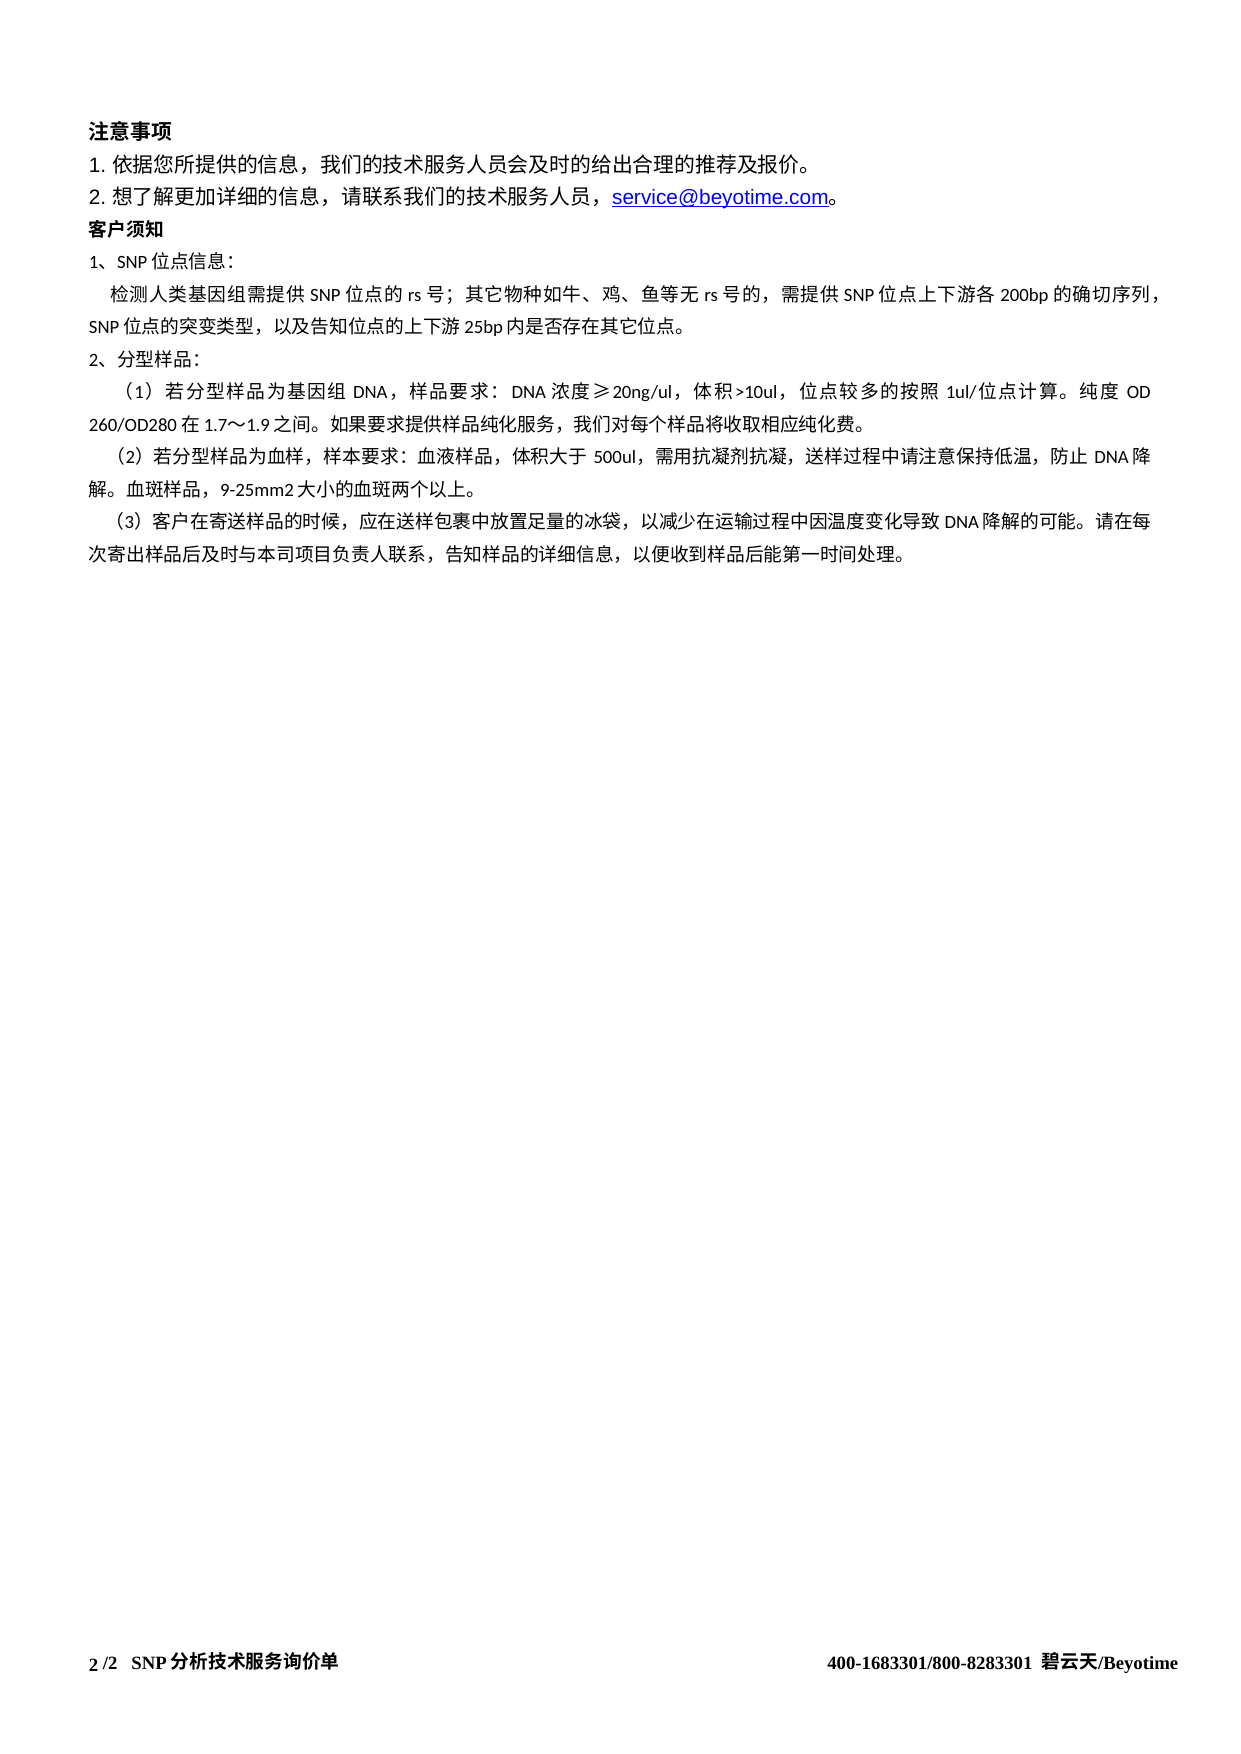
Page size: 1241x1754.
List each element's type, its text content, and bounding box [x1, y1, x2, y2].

text 客户须知 [89, 212, 1152, 244]
text （3）客户在寄送样品的时候，应在送样包裹中放置足量的冰袋，以减少在运输过程中因温度变化导致DNA降解的可能。请在每次寄出样品后及时与本司项目负责人联系，告知样品的详细信息，以便收到样品后能第一时间处理。 [89, 504, 1152, 569]
text 1. 依据您所提供的信息，我们的技术服务人员会及时的给出合理的推荐及报价。 [89, 147, 1152, 179]
text 注意事项 [89, 114, 1152, 147]
text 检测人类基因组需提供SNP位点的rs号；其它物种如牛、鸡、鱼等无rs号的，需提供SNP位点上下游各200bp的确切序列，SNP位点的突变类型，以及告知位点的上下游25bp内是否存在其它位点。 [89, 277, 1152, 342]
text （1）若分型样品为基因组DNA，样品要求：DNA浓度≥20ng/ul，体积>10ul，位点较多的按照1ul/位点计算。纯度 OD 260/OD280 在1.7～1.9之间。如果要求提供样品纯化服务，我们对每个样品将收取相应纯化费。 [89, 374, 1152, 439]
text 2. 想了解更加详细的信息，请联系我们的技术服务人员，service@beyotime.com。 [89, 179, 1152, 212]
text 1、SNP位点信息： [89, 244, 1152, 277]
text （2）若分型样品为血样，样本要求：血液样品，体积大于500ul，需用抗凝剂抗凝，送样过程中请注意保持低温，防止DNA降解。血斑样品，9-25mm2大小的血斑两个以上。 [89, 439, 1152, 504]
text 2、分型样品： [89, 342, 1152, 374]
